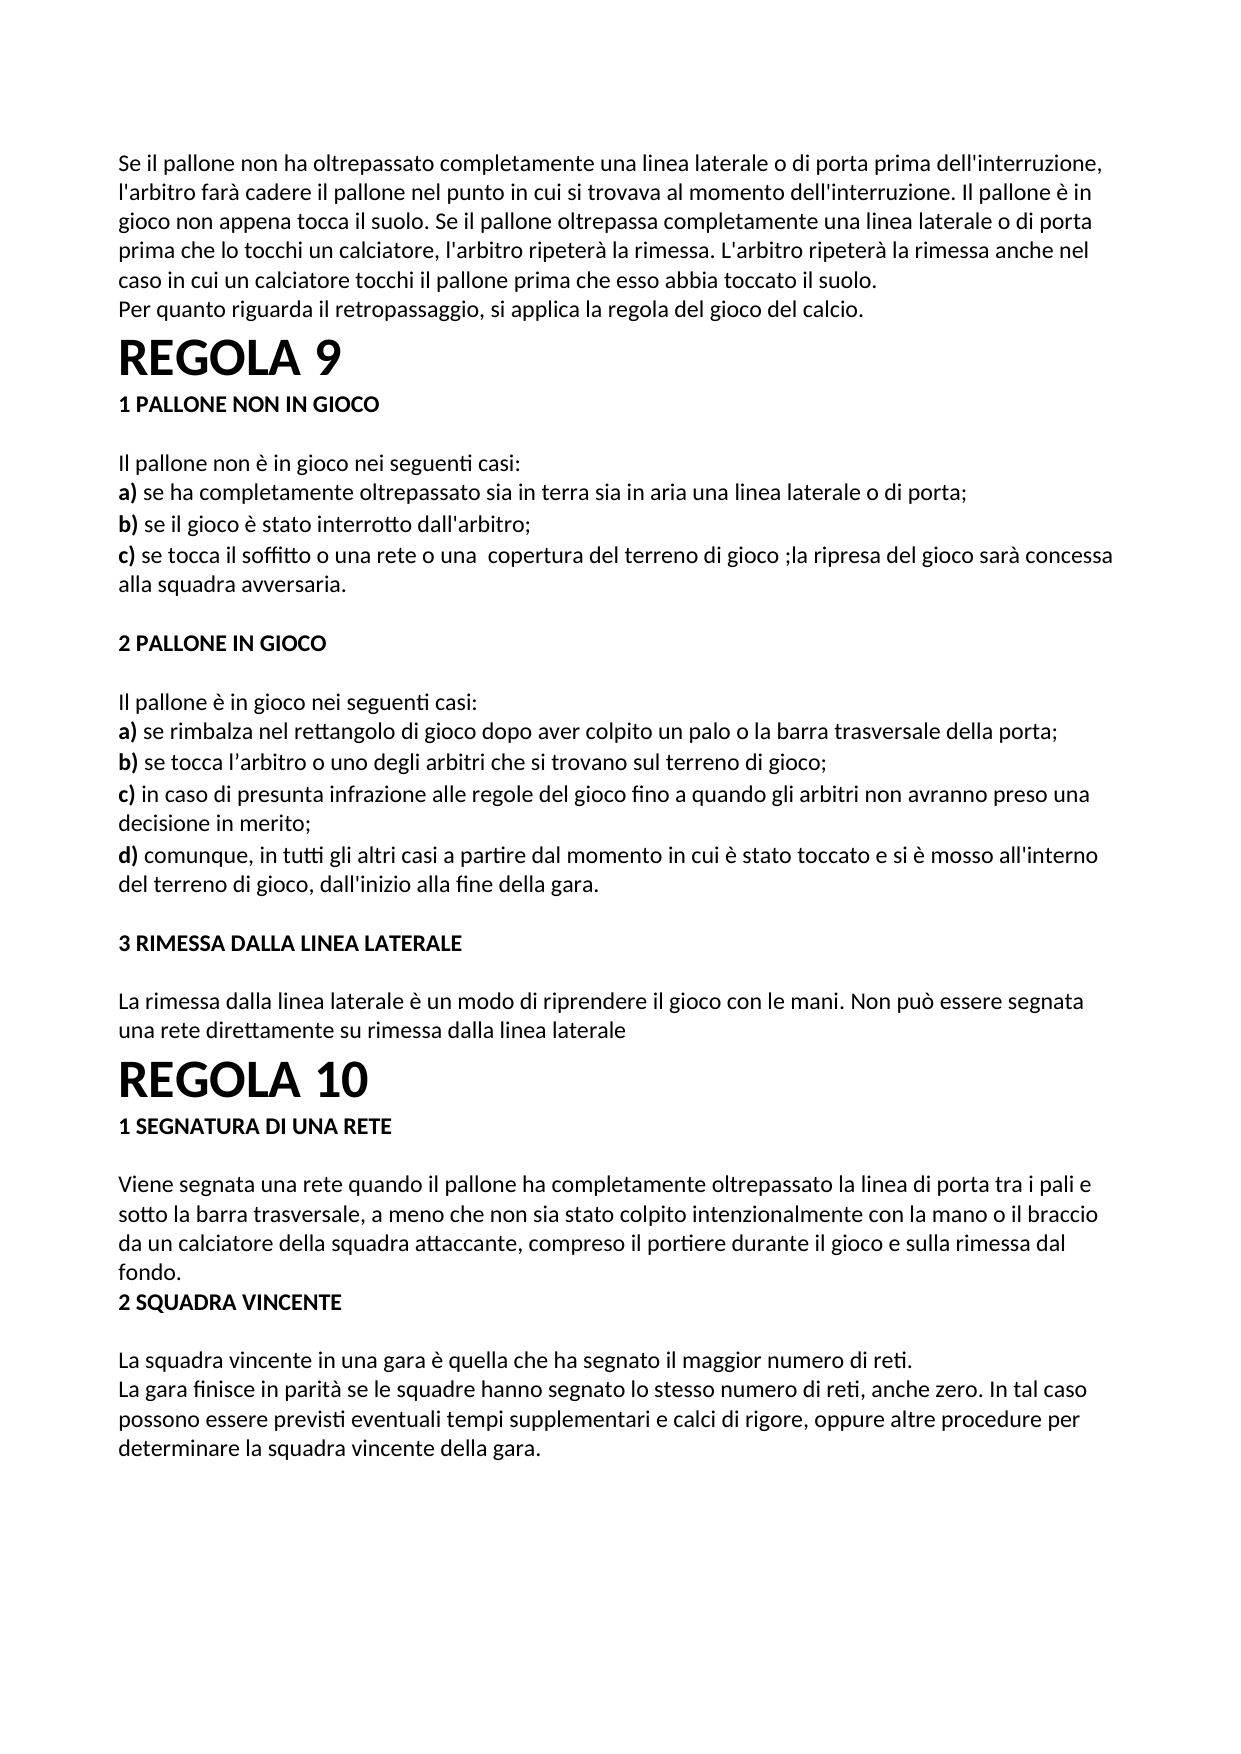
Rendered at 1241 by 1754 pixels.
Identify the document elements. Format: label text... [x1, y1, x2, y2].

text REGOLA 9 [118, 323, 1122, 389]
text 1 SEGNATURA DI UNA RETE [118, 1111, 1122, 1140]
text Viene segnata una rete quando il pallone ha completamente oltrepassato la linea di porta tra i pali e sotto la barra trasversale, a meno che non sia stato colpito intenzionalmente con la mano o il braccio da un calciatore della squadra attaccante, compreso il portiere durante il gioco e sulla rimessa dal fondo. [118, 1169, 1122, 1287]
text La gara finisce in parità se le squadre hanno segnato lo stesso numero di reti, anche zero. In tal caso possono essere previsti eventuali tempi supplementari e calci di rigore, oppure altre procedure per determinare la squadra vincente della gara. [118, 1374, 1122, 1462]
text La squadra vincente in una gara è quella che ha segnato il maggior numero di reti. [118, 1345, 1122, 1374]
text La rimessa dalla linea laterale è un modo di riprendere il gioco con le mani. Non può essere segnata una rete direttamente su rimessa dalla linea laterale [118, 986, 1122, 1045]
text c) se tocca il soffitto o una rete o una copertura del terreno di gioco ;la ripresa del gioco sarà concessa alla squadra avversaria. [118, 540, 1122, 599]
text Se il pallone non ha oltrepassato completamente una linea laterale o di porta prima dell'interruzione, l'arbitro farà cadere il pallone nel punto in cui si trovava al momento dell'interruzione. Il pallone è in gioco non appena tocca il suolo. Se il pallone oltrepassa completamente una linea laterale o di porta prima che lo tocchi un calciatore, l'arbitro ripeterà la rimessa. L'arbitro ripeterà la rimessa anche nel caso in cui un calciatore tocchi il pallone prima che esso abbia toccato il suolo. [118, 148, 1122, 294]
text Il pallone non è in gioco nei seguenti casi: [118, 448, 1122, 477]
text 3 RIMESSA DALLA LINEA LATERALE [118, 928, 1122, 957]
text c) in caso di presunta infrazione alle regole del gioco fino a quando gli arbitri non avranno preso una decisione in merito; [118, 779, 1122, 838]
text Per quanto riguarda il retropassaggio, si applica la regola del gioco del calcio. [118, 294, 1122, 323]
text b) se il gioco è stato interrotto dall'arbitro; [118, 509, 1122, 538]
text d) comunque, in tutti gli altri casi a partire dal momento in cui è stato toccato e si è mosso all'interno del terreno di gioco, dall'inizio alla fine della gara. [118, 840, 1122, 898]
text REGOLA 10 [118, 1045, 1122, 1111]
text 1 PALLONE NON IN GIOCO [118, 389, 1122, 419]
text 2 SQUADRA VINCENTE [118, 1287, 1122, 1316]
text 2 PALLONE IN GIOCO [118, 628, 1122, 657]
text Il pallone è in gioco nei seguenti casi: [118, 687, 1122, 716]
text a) se ha completamente oltrepassato sia in terra sia in aria una linea laterale o di porta; [118, 477, 1122, 506]
text b) se tocca l’arbitro o uno degli arbitri che si trovano sul terreno di gioco; [118, 747, 1122, 777]
text a) se rimbalza nel rettangolo di gioco dopo aver colpito un palo o la barra trasversale della porta; [118, 716, 1122, 745]
